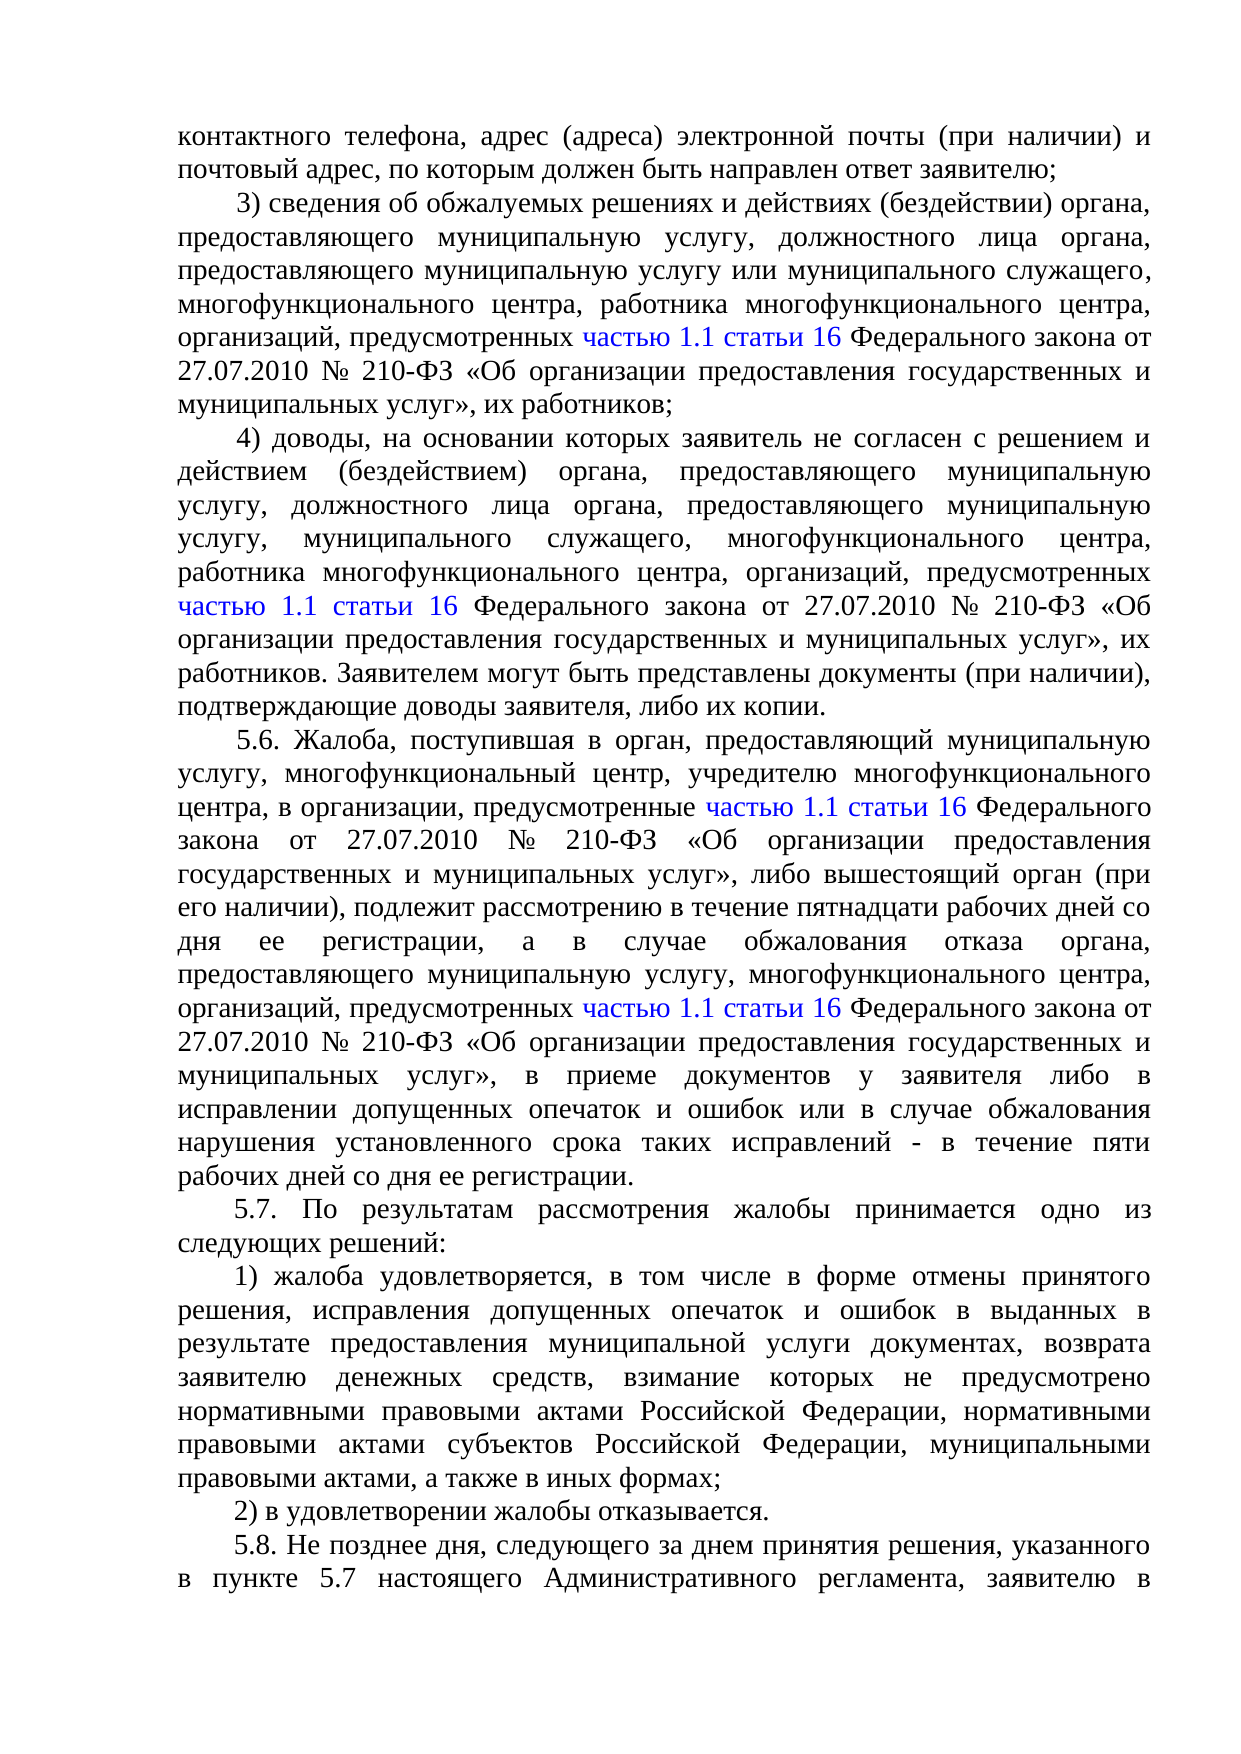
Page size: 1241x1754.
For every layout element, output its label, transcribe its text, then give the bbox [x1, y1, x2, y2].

text 5.6. Жалоба, поступившая в орган, предоставляющий муниципальную услугу, многофункциональный центр, учредителю многофункционального центра, в организации, предусмотренные частью 1.1 статьи 16 Федерального закона от 27.07.2010 № 210-ФЗ «Об организации предоставления государственных и муниципальных услуг», либо вышестоящий орган (при его наличии), подлежит рассмотрению в течение пятнадцати рабочих дней со дня ее регистрации, а в случае обжалования отказа органа, предоставляющего муниципальную услугу, многофункционального центра, организаций, предусмотренных частью 1.1 статьи 16 Федерального закона от 27.07.2010 № 210-ФЗ «Об организации предоставления государственных и муниципальных услуг», в приеме документов у заявителя либо в исправлении допущенных опечаток и ошибок или в случае обжалования нарушения установленного срока таких исправлений - в течение пяти рабочих дней со дня ее регистрации. [177, 722, 1152, 1191]
text 2) в удовлетворении жалобы отказывается. [177, 1493, 1152, 1527]
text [177, 1527, 1152, 1594]
text 3) сведения об обжалуемых решениях и действиях (бездействии) органа, предоставляющего муниципальную услугу, должностного лица органа, предоставляющего муниципальную услугу или муниципального служащего, многофункционального центра, работника многофункционального центра, организаций, предусмотренных частью 1.1 статьи 16 Федерального закона от 27.07.2010 № 210-ФЗ «Об организации предоставления государственных и муниципальных услуг», их работников; [177, 185, 1152, 420]
text 1) жалоба удовлетворяется, в том числе в форме отмены принятого решения, исправления допущенных опечаток и ошибок в выданных в результате предоставления муниципальной услуги документах, возврата заявителю денежных средств, взимание которых не предусмотрено нормативными правовыми актами Российской Федерации, нормативными правовыми актами субъектов Российской Федерации, муниципальными правовыми актами, а также в иных формах; [177, 1258, 1152, 1493]
text 5.7. По результатам рассмотрения жалобы принимается одно из следующих решений: [177, 1191, 1152, 1258]
text 4) доводы, на основании которых заявитель не согласен с решением и действием (бездействием) органа, предоставляющего муниципальную услугу, должностного лица органа, предоставляющего муниципальную услугу, муниципального служащего, многофункционального центра, работника многофункционального центра, организаций, предусмотренных частью 1.1 статьи 16 Федерального закона от 27.07.2010 № 210-ФЗ «Об организации предоставления государственных и муниципальных услуг», их работников. Заявителем могут быть представлены документы (при наличии), подтверждающие доводы заявителя, либо их копии. [177, 420, 1152, 722]
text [177, 118, 1152, 185]
